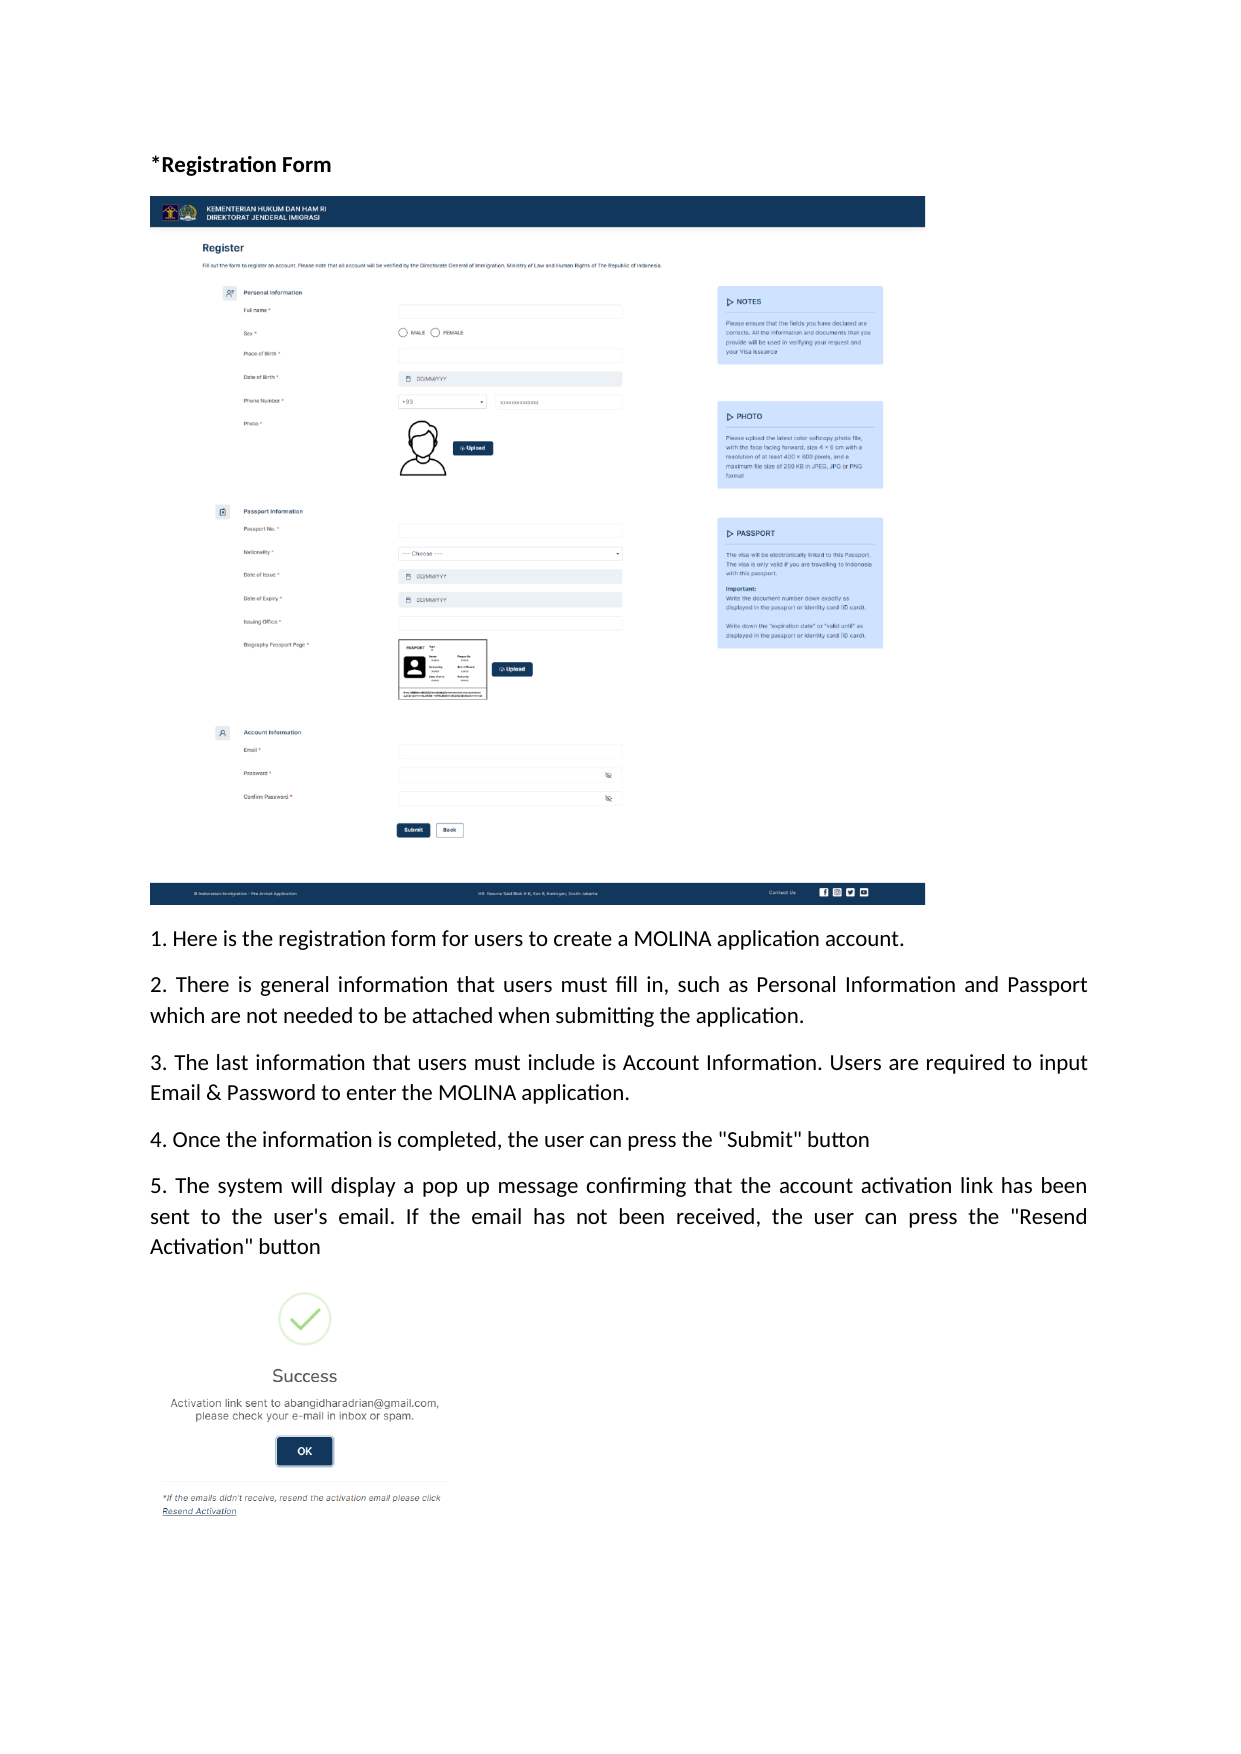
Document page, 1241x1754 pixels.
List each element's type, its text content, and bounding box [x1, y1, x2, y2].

text 5. The system will display a pop up message confirming that the account activation link has been sent to the user's email. If the email has not been received, the user can press the "Resend Activation" button [150, 1172, 1090, 1260]
text 3. The last information that users must include is Account Information. Users are required to input Email & Password to enter the MOLINA application. [150, 1048, 1090, 1106]
text 2. There is general information that users must fill in, such as Personal Information and Passport which are not needed to be attached when submitting the application. [150, 971, 1090, 1029]
text 1. Here is the registration form for users to create a MOLINA application account. [150, 924, 1090, 952]
text 4. Once the information is completed, the user can press the "Submit" button [150, 1125, 1090, 1153]
picture [150, 1278, 459, 1523]
text *Registration Form [150, 150, 1090, 178]
picture [150, 196, 926, 905]
